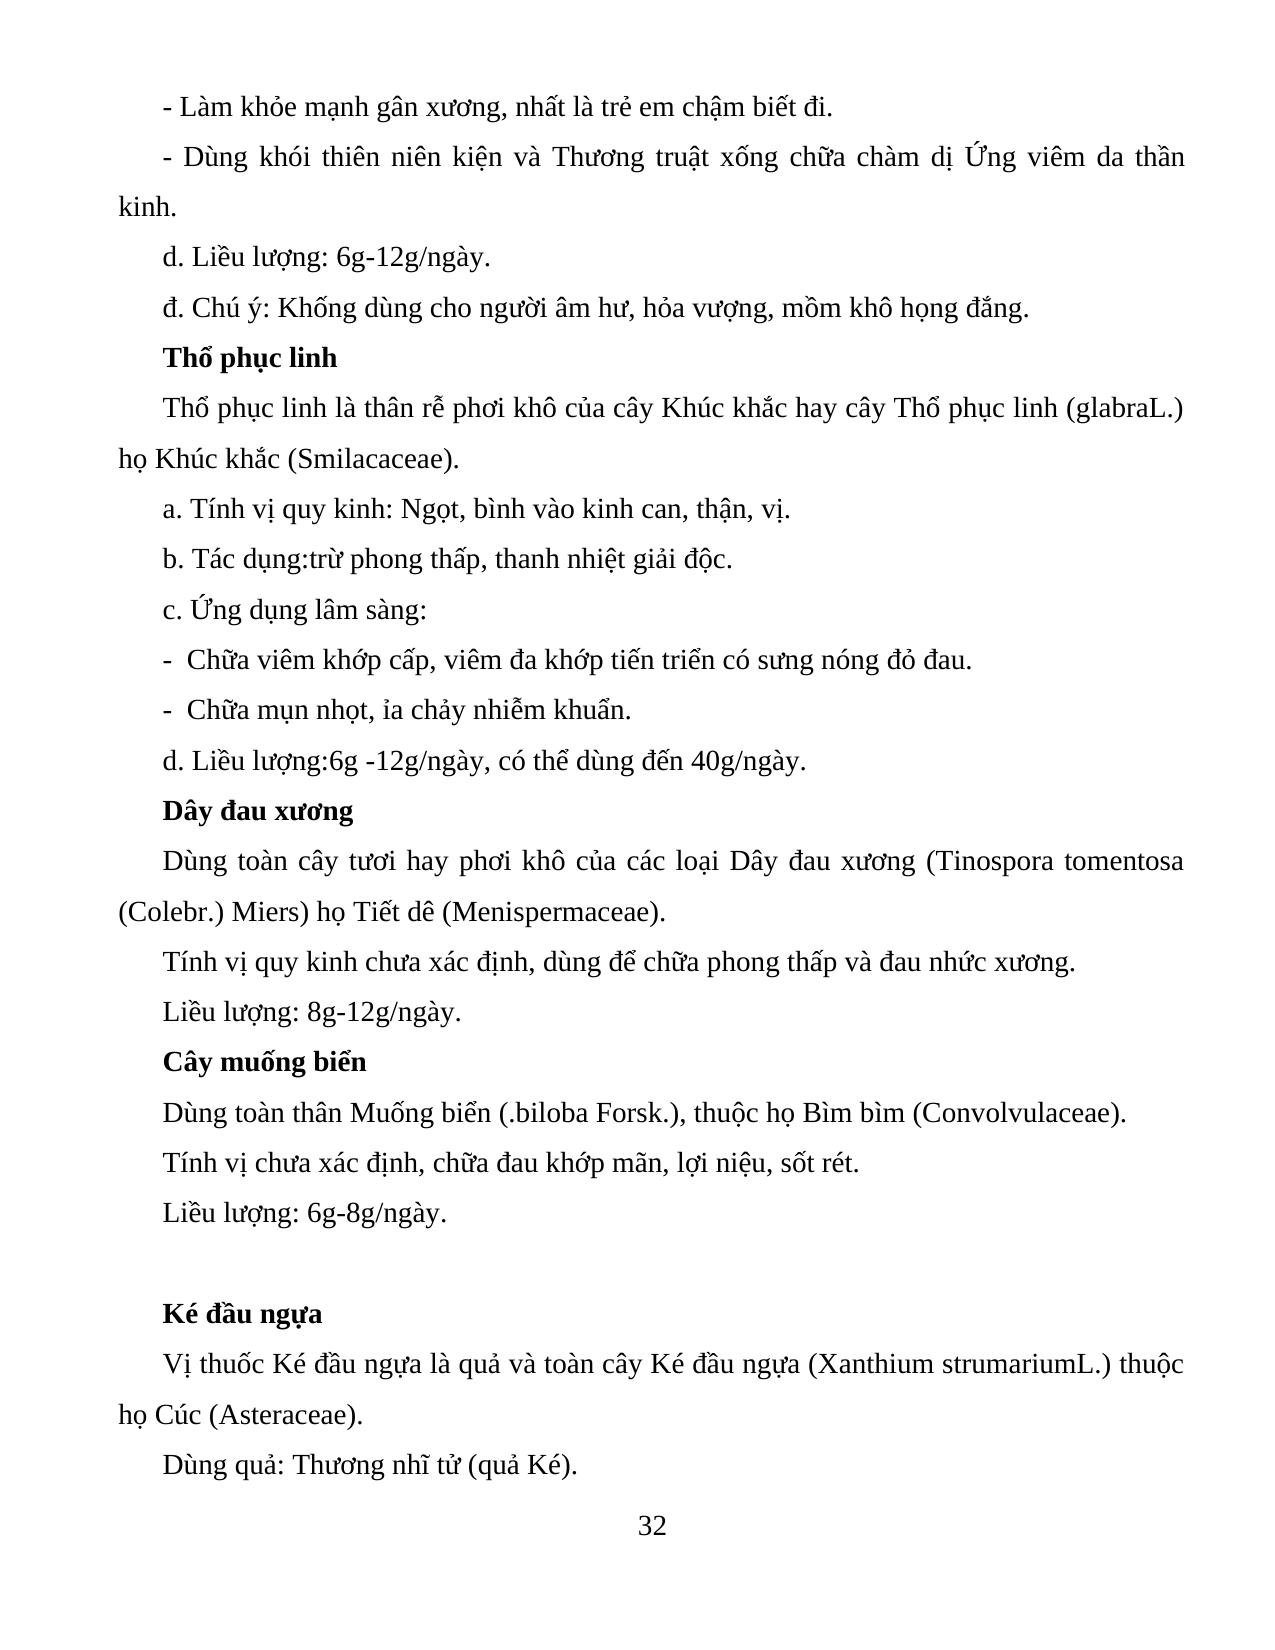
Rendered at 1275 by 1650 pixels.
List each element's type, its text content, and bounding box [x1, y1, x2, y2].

text Dùng toàn thân Muống biển (.biloba Forsk.), thuộc họ Bìm bìm (Convolvulaceae). [118, 1095, 1186, 1128]
text Tính vị quy kinh chưa xác định, dùng để chữa phong thấp và đau nhức xương. [118, 944, 1186, 977]
text - Chữa mụn nhọt, ỉa chảy nhiễm khuẩn. [118, 692, 1186, 726]
text Liều lượng: 8g-12g/ngày. [118, 994, 1186, 1028]
text Thổ phục linh [118, 340, 1186, 374]
text d. Liều lượng: 6g-12g/ngày. [118, 239, 1186, 273]
text Cây muống biển [118, 1044, 1186, 1078]
text - Làm khỏe mạnh gân xương, nhất là trẻ em chậm biết đi. [118, 89, 1186, 122]
text - Chữa viêm khớp cấp, viêm đa khớp tiến triển có sưng nóng đỏ đau. [118, 642, 1186, 676]
text Dùng toàn cây tươi hay phơi khô của các loại Dây đau xương (Tinospora tomentosa (Colebr.) Miers) họ Tiết dê (Menispermaceae). [118, 843, 1186, 927]
text b. Tác dụng:trừ phong thấp, thanh nhiệt giải độc. [118, 541, 1186, 575]
text Tính vị chưa xác định, chữa đau khớp mãn, lợi niệu, sốt rét. [118, 1145, 1186, 1179]
text Dây đau xương [118, 793, 1186, 827]
text - Dùng khói thiên niên kiện và Thương truật xống chữa chàm dị Ứng viêm da thần kinh. [118, 139, 1186, 223]
text Vị thuốc Ké đầu ngựa là quả và toàn cây Ké đầu ngựa (Xanthium strumariumL.) thuộc họ Cúc (Asteraceae). [118, 1346, 1186, 1430]
text c. Ứng dụng lâm sàng: [118, 592, 1186, 625]
text đ. Chú ý: Khống dùng cho người âm hư, hỏa vượng, mồm khô họng đắng. [118, 290, 1186, 323]
text Liều lượng: 6g-8g/ngày. [118, 1196, 1186, 1229]
text Thổ phục linh là thân rễ phơi khô của cây Khúc khắc hay cây Thổ phục linh (glabraL.) họ Khúc khắc (Smilacaceae). [118, 391, 1186, 474]
text a. Tính vị quy kinh: Ngọt, bình vào kinh can, thận, vị. [118, 491, 1186, 525]
text Ké đầu ngựa [118, 1296, 1186, 1330]
text d. Liều lượng:6g -12g/ngày, có thể dùng đến 40g/ngày. [118, 743, 1186, 776]
text Dùng quả: Thương nhĩ tử (quả Ké). [118, 1447, 1186, 1481]
